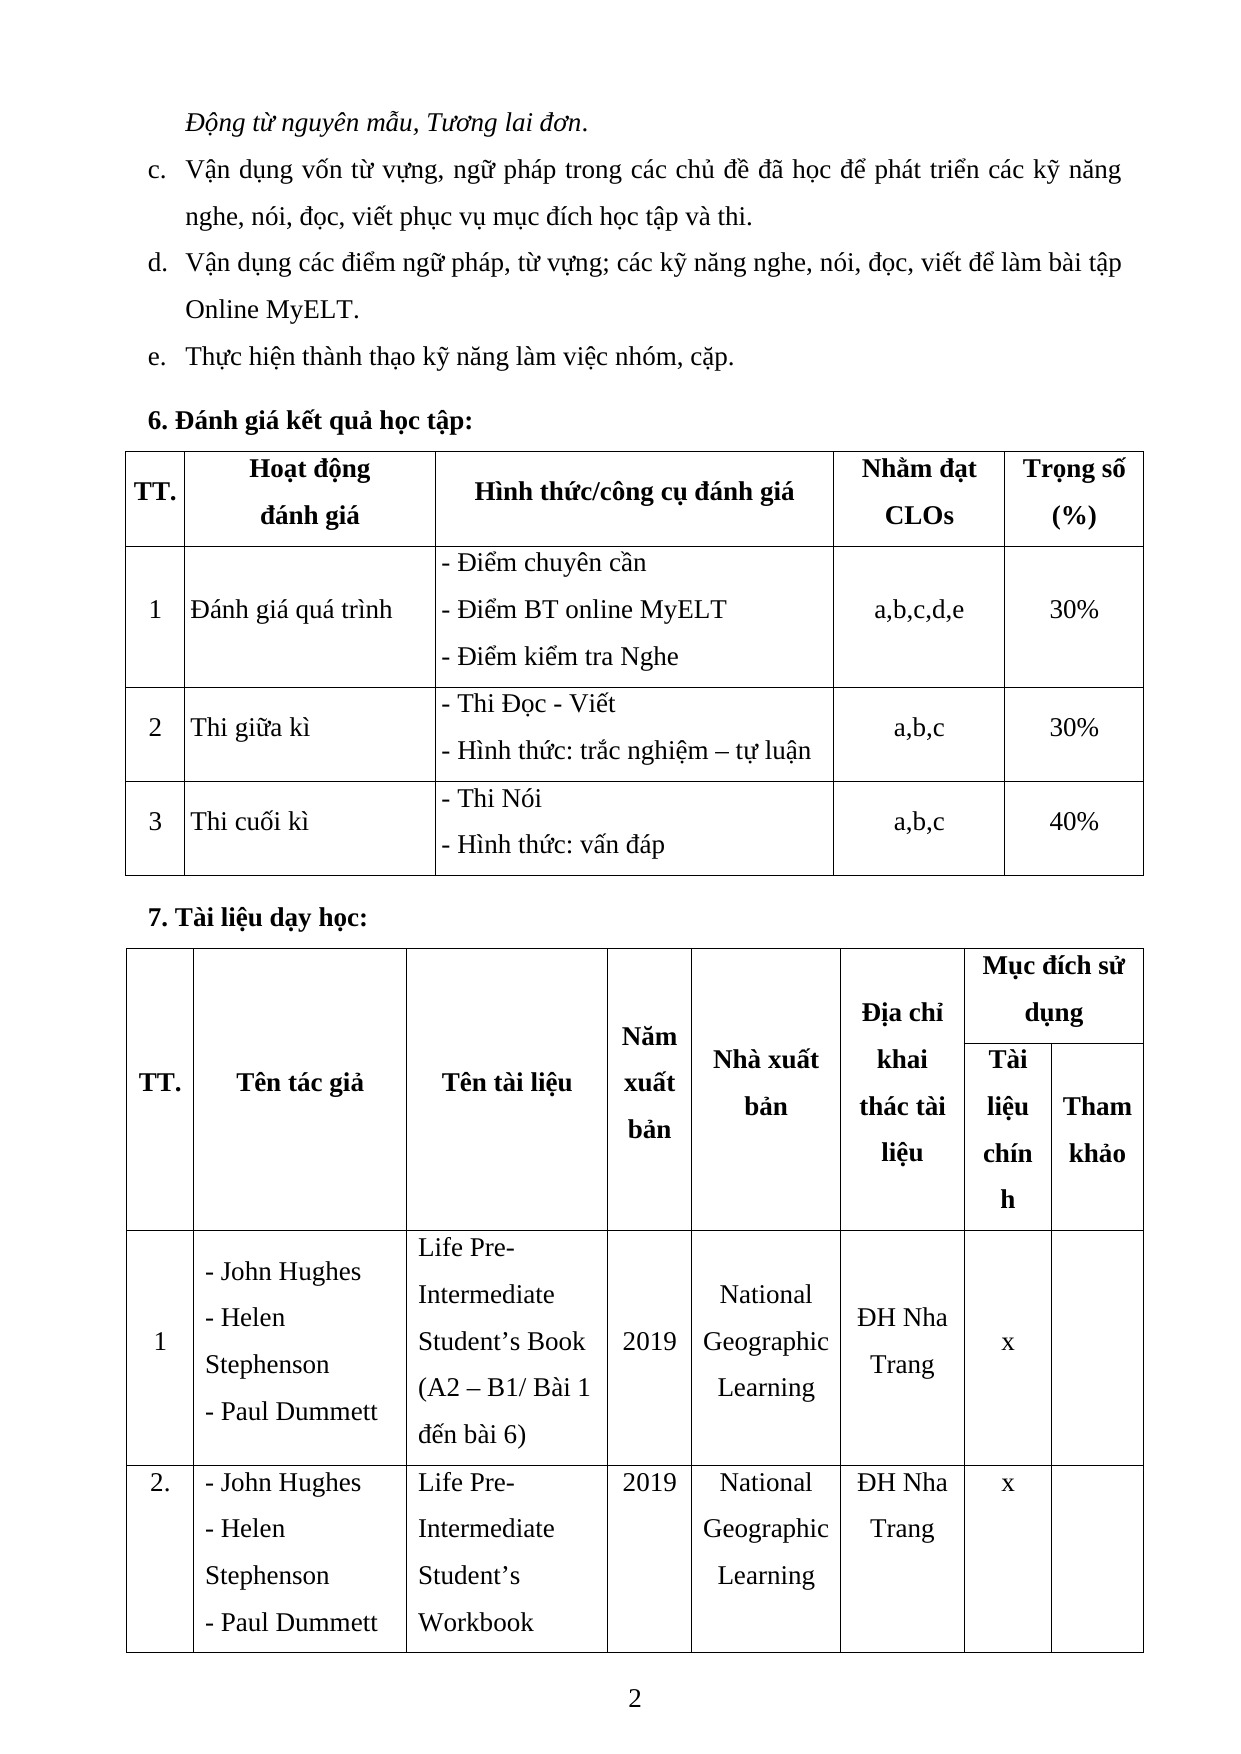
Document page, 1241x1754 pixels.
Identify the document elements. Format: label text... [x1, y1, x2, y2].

table_cell 1 [127, 1231, 193, 1464]
table_cell Tham khảo [1052, 1044, 1143, 1230]
table_cell 2 [126, 688, 184, 781]
table_cell a,b,c [834, 782, 1004, 875]
table_cell 3 [126, 782, 184, 875]
table_header TT. [127, 949, 193, 1230]
table_cell a,b,c [834, 688, 1004, 781]
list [148, 107, 1122, 138]
table_cell - Thi Nói - Hình thức: vấn đáp [436, 782, 833, 875]
list Thực hiện thành thạo kỹ năng làm việc nhóm, cặp. [148, 340, 1122, 371]
table_cell Tài liệu chính [965, 1044, 1051, 1230]
table_cell x [965, 1466, 1051, 1652]
table_cell 2019 [608, 1466, 691, 1652]
table_header Trọng số (%) [1005, 452, 1143, 546]
table_cell Đánh giá quá trình [185, 547, 435, 687]
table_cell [194, 1466, 406, 1652]
list Vận dụng vốn từ vựng, ngữ pháp trong các chủ đề đã học để phát triển các kỹ năng nghe, nói, đọc, viết phục vụ mục đích học tập và thi. [148, 153, 1122, 231]
table_cell 2. [127, 1466, 193, 1652]
table_header Hoạt động đánh giá [185, 452, 435, 546]
table_header Hình thức/công cụ đánh giá [436, 452, 833, 546]
table_cell 2019 [608, 1231, 691, 1464]
table_header Tên tác giả [194, 949, 406, 1230]
table_cell [1052, 1231, 1143, 1464]
text 6. Đánh giá kết quả học tập: [148, 404, 1122, 436]
table_header Mục đích sử dụng [965, 949, 1143, 1042]
table_header Tên tài liệu [407, 949, 607, 1230]
table_cell 1 [126, 547, 184, 687]
text 7. Tài liệu dạy học: [148, 901, 1122, 933]
table_header Địa chỉ khai thác tài liệu [841, 949, 964, 1230]
table_cell x [965, 1231, 1051, 1464]
table_header Năm xuất bản [608, 949, 691, 1230]
table_cell Thi giữa kì [185, 688, 435, 781]
list Vận dụng các điểm ngữ pháp, từ vựng; các kỹ năng nghe, nói, đọc, viết để làm bài tập Online MyELT. [148, 247, 1122, 324]
table_header Nhà xuất bản [692, 949, 840, 1230]
table_cell Life Pre-Intermediate Student’s Book (A2 – B1/ Bài 1 đến bài 6) [407, 1231, 607, 1464]
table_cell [692, 1466, 840, 1652]
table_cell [407, 1466, 607, 1652]
table_cell a,b,c,d,e [834, 547, 1004, 687]
table_cell Thi cuối kì [185, 782, 435, 875]
table_cell 30% [1005, 547, 1143, 687]
table_cell - John Hughes - Helen Stephenson - Paul Dummett [194, 1231, 406, 1464]
table_cell 40% [1005, 782, 1143, 875]
table_header TT. [126, 452, 184, 546]
table_header Nhằm đạt CLOs [834, 452, 1004, 546]
table_cell ĐH Nha Trang [841, 1466, 964, 1652]
table_cell - Điểm chuyên cần - Điểm BT online MyELT - Điểm kiểm tra Nghe [436, 547, 833, 687]
table_cell - Thi Đọc - Viết - Hình thức: trắc nghiệm – tự luận [436, 688, 833, 781]
table_cell [1052, 1466, 1143, 1652]
table_cell 30% [1005, 688, 1143, 781]
table_cell ĐH Nha Trang [841, 1231, 964, 1464]
table_cell National Geographic Learning [692, 1231, 840, 1464]
